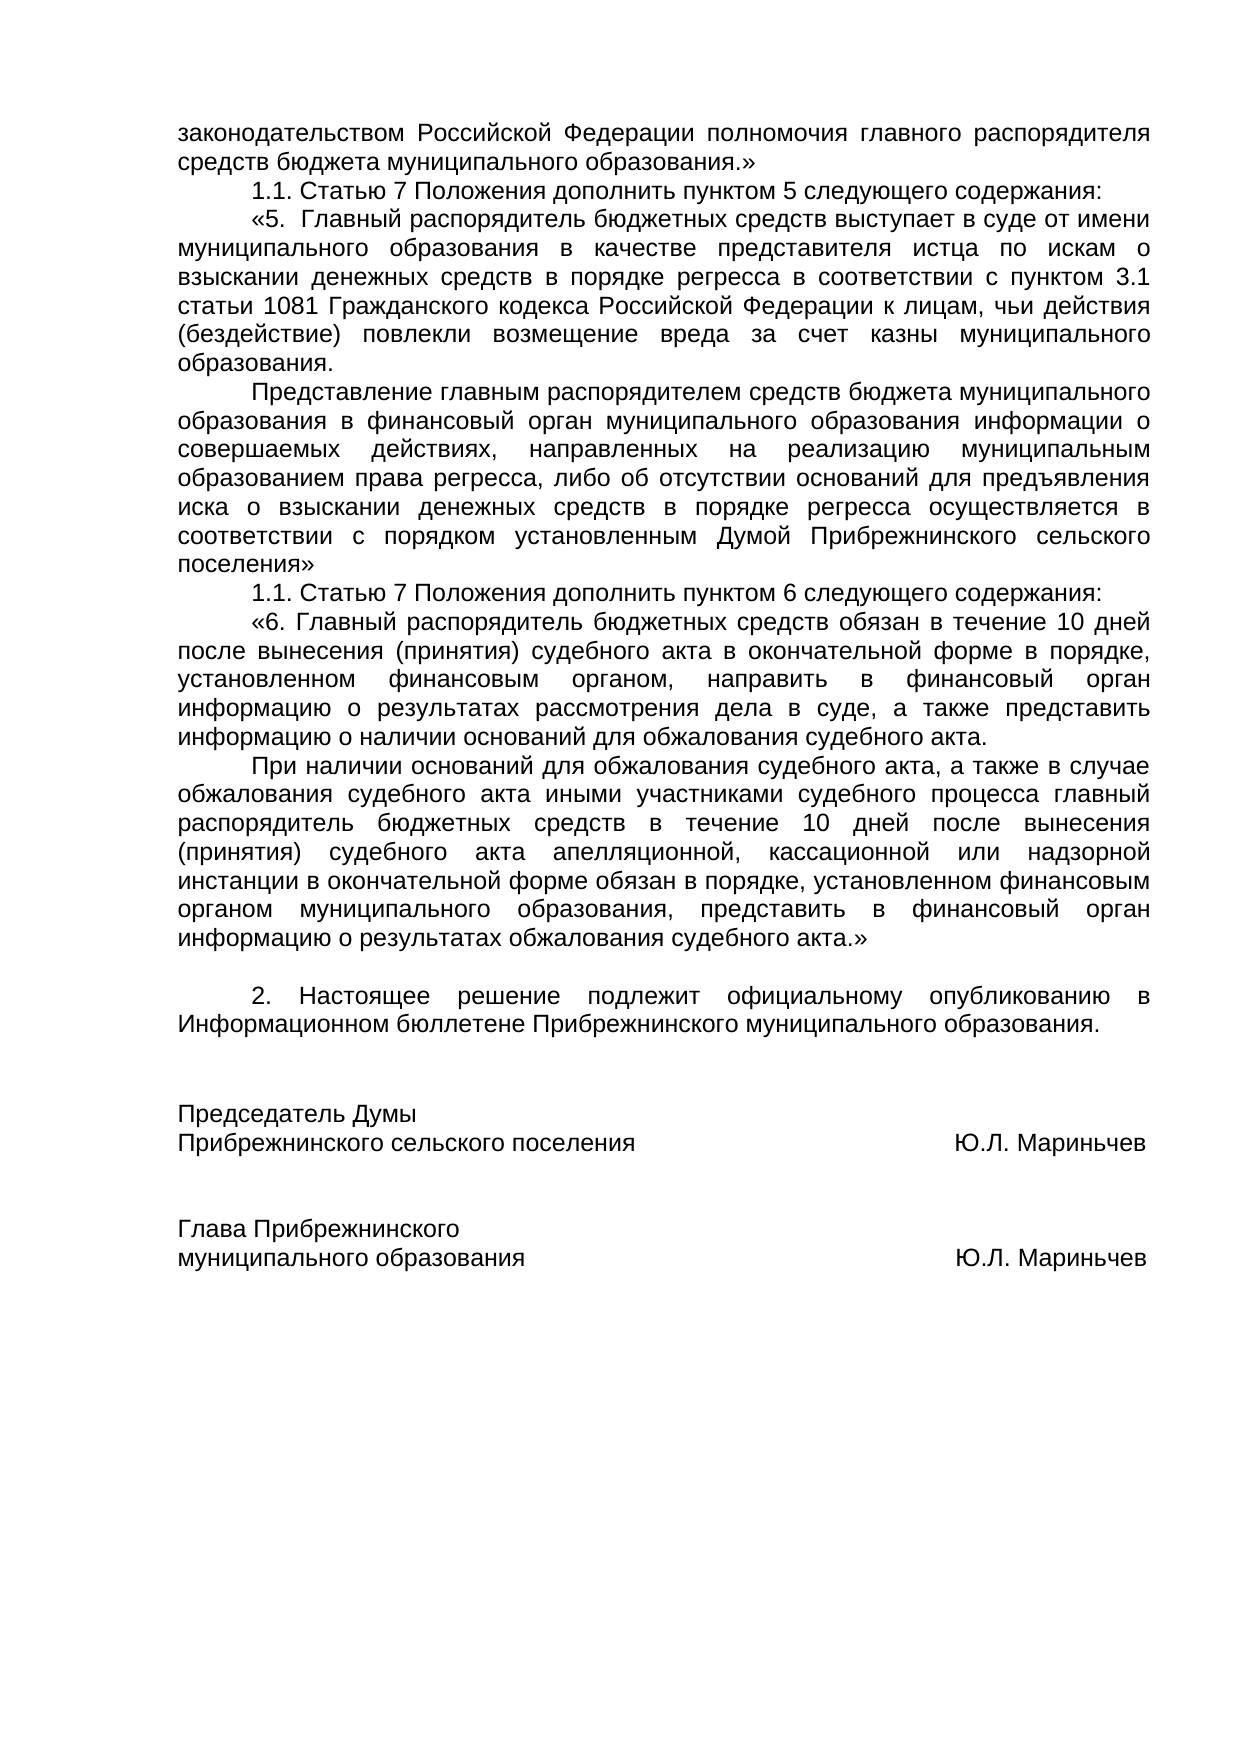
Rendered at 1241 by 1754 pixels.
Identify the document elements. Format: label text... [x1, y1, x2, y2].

text 2. Настоящее решение подлежит официальному опубликованию в Информационном бюллетене Прибрежнинского муниципального образования. [177, 981, 1152, 1038]
text 1.1. Статью 7 Положения дополнить пунктом 6 следующего содержания: [177, 578, 1152, 607]
text муниципального образования Ю.Л. Мариньчев [177, 1243, 1152, 1271]
text Представление главным распорядителем средств бюджета муниципального образования в финансовый орган муниципального образования информации о совершаемых действиях, направленных на реализацию муниципальным образованием права регресса, либо об отсутствии оснований для предъявления иска о взыскании денежных средств в порядке регресса осуществляется в соответствии с порядком установленным Думой Прибрежнинского сельского поселения» [177, 377, 1152, 578]
text 1.1. Статью 7 Положения дополнить пунктом 5 следующего содержания: [177, 176, 1152, 204]
text Председатель Думы [177, 1099, 1152, 1128]
text «5. Главный распорядитель бюджетных средств выступает в суде от имени муниципального образования в качестве представителя истца по искам о взыскании денежных средств в порядке регресса в соответствии с пунктом 3.1 статьи 1081 Гражданского кодекса Российской Федерации к лицам, чьи действия (бездействие) повлекли возмещение вреда за счет казны муниципального образования. [177, 204, 1152, 377]
text Глава Прибрежнинского [177, 1214, 1152, 1243]
text «6. Главный распорядитель бюджетных средств обязан в течение 10 дней после вынесения (принятия) судебного акта в окончательной форме в порядке, установленном финансовым органом, направить в финансовый орган информацию о результатах рассмотрения дела в суде, а также представить информацию о наличии оснований для обжалования судебного акта. [177, 607, 1152, 751]
text Прибрежнинского сельского поселения Ю.Л. Мариньчев [177, 1128, 1152, 1156]
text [177, 118, 1152, 176]
text При наличии оснований для обжалования судебного акта, а также в случае обжалования судебного акта иными участниками судебного процесса главный распорядитель бюджетных средств в течение 10 дней после вынесения (принятия) судебного акта апелляционной, кассационной или надзорной инстанции в окончательной форме обязан в порядке, установленном финансовым органом муниципального образования, представить в финансовый орган информацию о результатах обжалования судебного акта.» [177, 751, 1152, 952]
